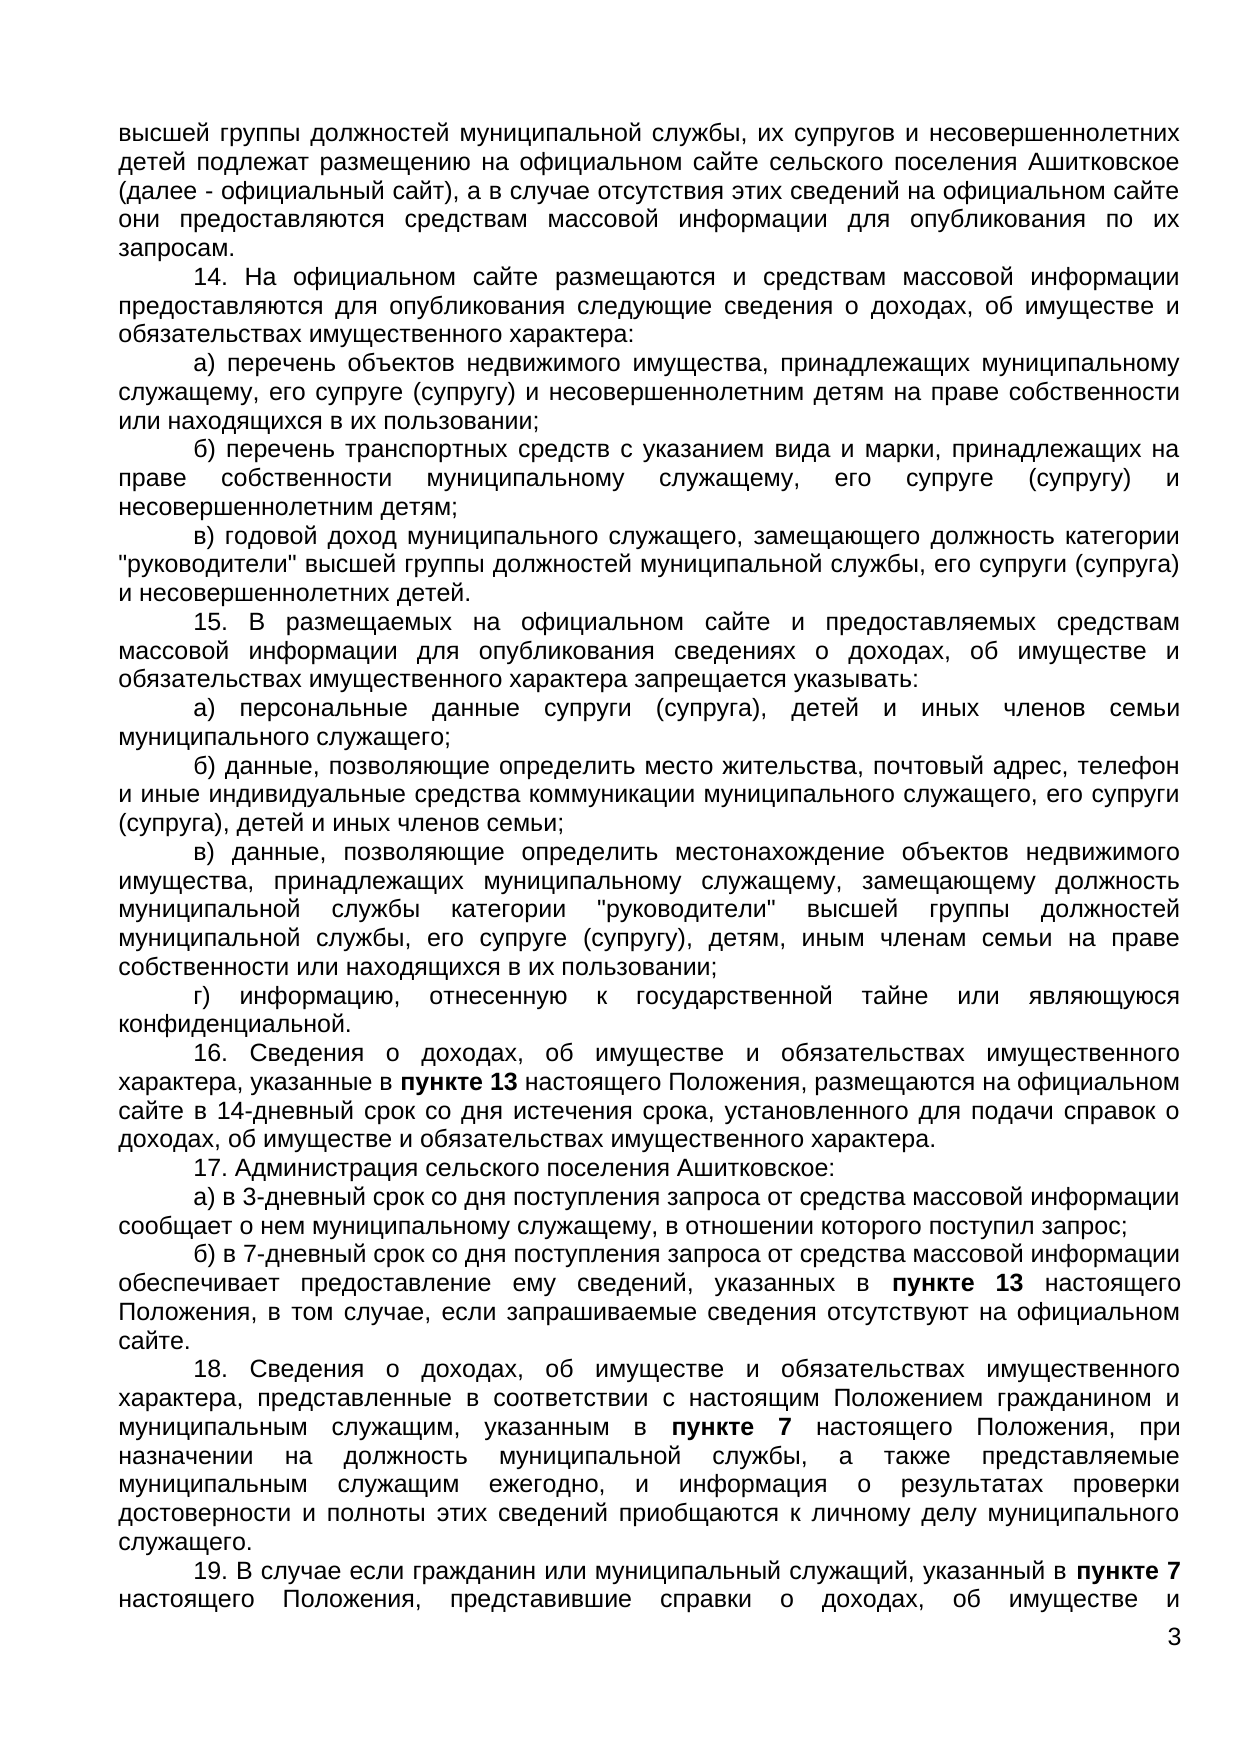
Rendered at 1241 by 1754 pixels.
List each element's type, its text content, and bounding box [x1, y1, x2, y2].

text б) перечень транспортных средств с указанием вида и марки, принадлежащих на праве собственности муниципальному служащему, его супруге (супругу) и несовершеннолетним детям; [118, 434, 1181, 521]
text в) данные, позволяющие определить местонахождение объектов недвижимого имущества, принадлежащих муниципальному служащему, замещающему должность муниципальной службы категории "руководители" высшей группы должностей муниципальной службы, его супруге (супругу), детям, иным членам семьи на праве собственности или находящихся в их пользовании; [118, 837, 1181, 981]
text б) в 7-дневный срок со дня поступления запроса от средства массовой информации обеспечивает предоставление ему сведений, указанных в пункте 13 настоящего Положения, в том случае, если запрашиваемые сведения отсутствуют на официальном сайте. [118, 1239, 1181, 1354]
text 16. Сведения о доходах, об имуществе и обязательствах имущественного характера, указанные в пункте 13 настоящего Положения, размещаются на официальном сайте в 14-дневный срок со дня истечения срока, установленного для подачи справок о доходах, об имуществе и обязательствах имущественного характера. [118, 1038, 1181, 1153]
text в) годовой доход муниципального служащего, замещающего должность категории "руководители" высшей группы должностей муниципальной службы, его супруги (супруга) и несовершеннолетних детей. [118, 521, 1181, 607]
text 17. Администрация сельского поселения Ашитковское: [118, 1153, 1181, 1182]
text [118, 118, 1181, 262]
text 18. Сведения о доходах, об имуществе и обязательствах имущественного характера, представленные в соответствии с настоящим Положением гражданином и муниципальным служащим, указанным в пункте 7 настоящего Положения, при назначении на должность муниципальной службы, а также представляемые муниципальным служащим ежегодно, и информация о результатах проверки достоверности и полноты этих сведений приобщаются к личному делу муниципального служащего. [118, 1354, 1181, 1556]
text 15. В размещаемых на официальном сайте и предоставляемых средствам массовой информации для опубликования сведениях о доходах, об имуществе и обязательствах имущественного характера запрещается указывать: [118, 607, 1181, 693]
text 14. На официальном сайте размещаются и средствам массовой информации предоставляются для опубликования следующие сведения о доходах, об имуществе и обязательствах имущественного характера: [118, 262, 1181, 348]
text а) перечень объектов недвижимого имущества, принадлежащих муниципальному служащему, его супруге (супругу) и несовершеннолетним детям на праве собственности или находящихся в их пользовании; [118, 348, 1181, 434]
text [118, 1556, 1181, 1613]
text г) информацию, отнесенную к государственной тайне или являющуюся конфиденциальной. [118, 981, 1181, 1038]
text а) в 3-дневный срок со дня поступления запроса от средства массовой информации сообщает о нем муниципальному служащему, в отношении которого поступил запрос; [118, 1182, 1181, 1239]
text б) данные, позволяющие определить место жительства, почтовый адрес, телефон и иные индивидуальные средства коммуникации муниципального служащего, его супруги (супруга), детей и иных членов семьи; [118, 751, 1181, 837]
text а) персональные данные супруги (супруга), детей и иных членов семьи муниципального служащего; [118, 693, 1181, 751]
